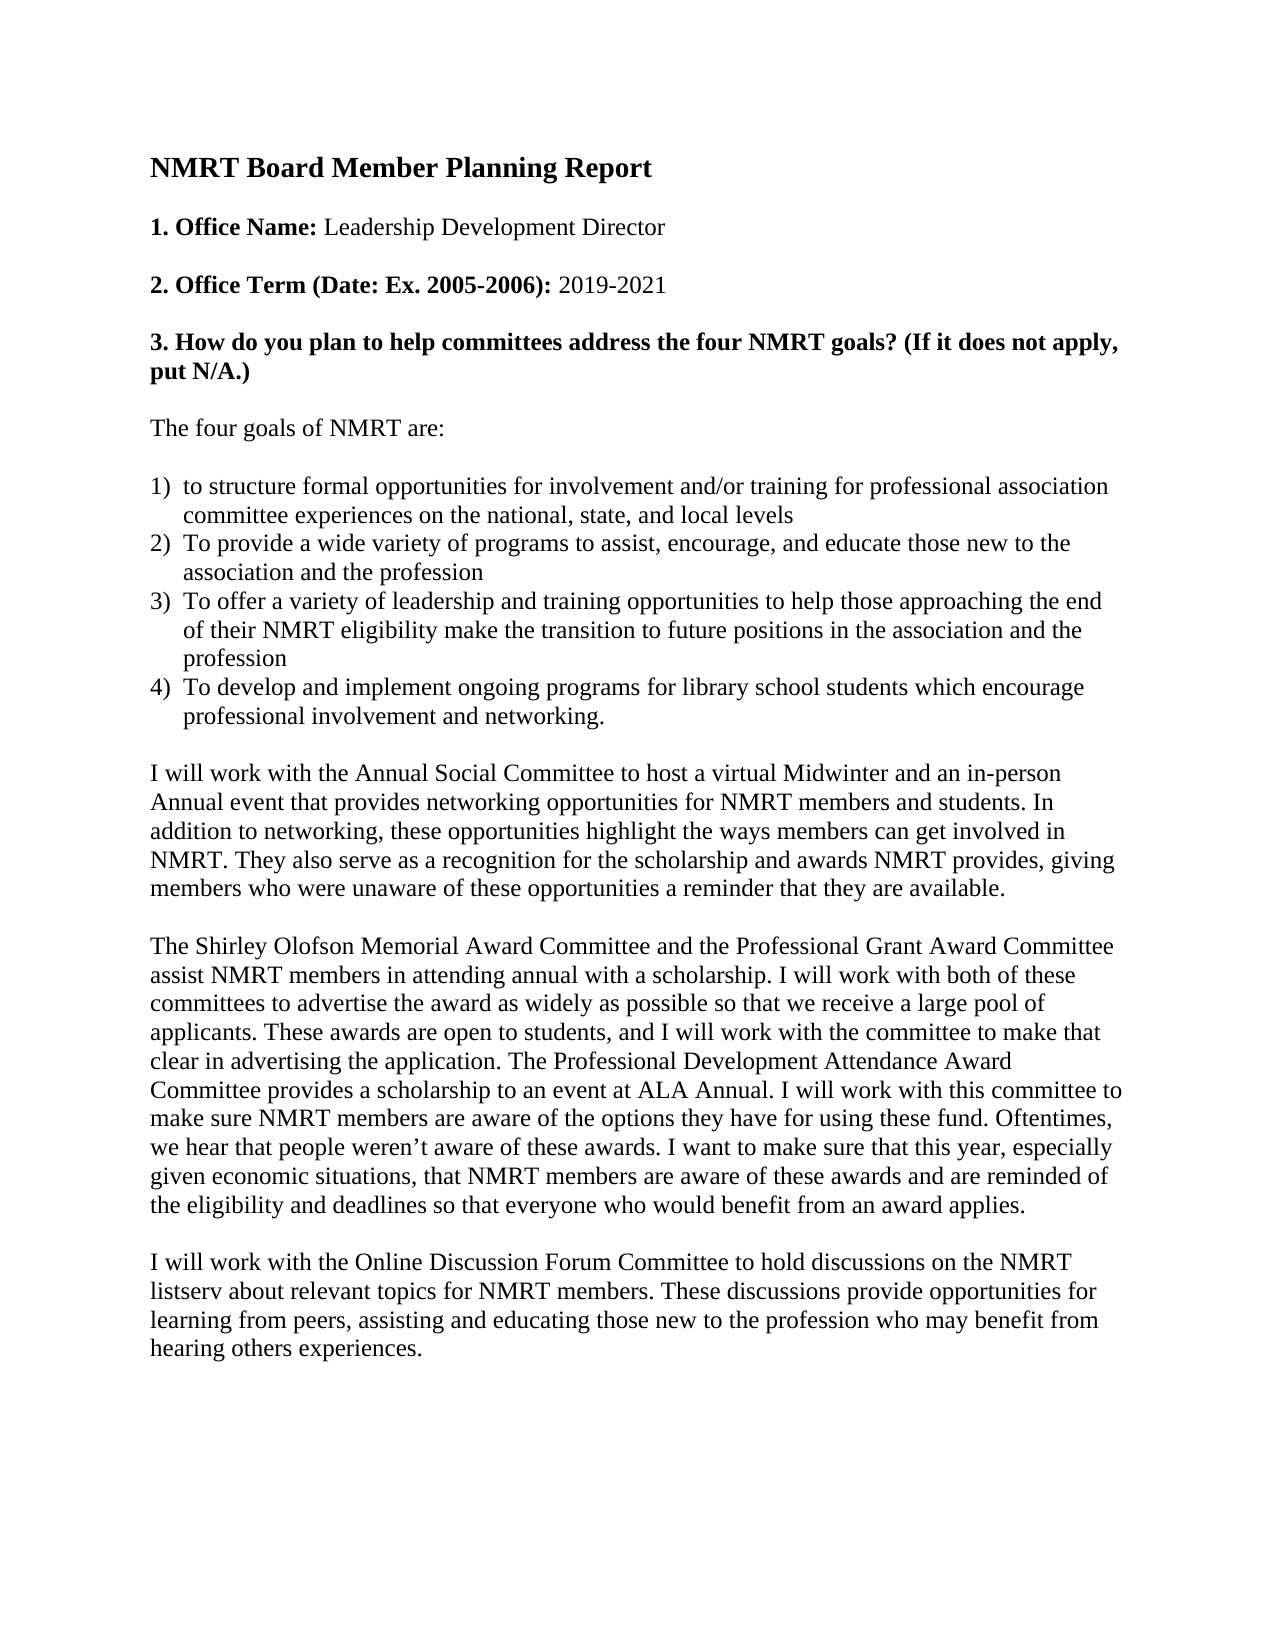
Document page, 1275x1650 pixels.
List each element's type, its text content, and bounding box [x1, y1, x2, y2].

text I will work with the Annual Social Committee to host a virtual Midwinter and an in-person Annual event that provides networking opportunities for NMRT members and students. In addition to networking, these opportunities highlight the ways members can get involved in NMRT. They also serve as a recognition for the scholarship and awards NMRT provides, giving members who were unaware of these opportunities a reminder that they are available. [150, 758, 1125, 902]
subtitle NMRT Board Member Planning Report [150, 150, 1125, 183]
text 1. Office Name: Leadership Development Director [150, 212, 1125, 241]
text The Shirley Olofson Memorial Award Committee and the Professional Grant Award Committee assist NMRT members in attending annual with a scholarship. I will work with both of these committees to advertise the award as widely as possible so that we receive a large pool of applicants. These awards are open to students, and I will work with the committee to make that clear in advertising the application. The Professional Development Attendance Award Committee provides a scholarship to an event at ALA Annual. I will work with this committee to make sure NMRT members are aware of the options they have for using these fund. Oftentimes, we hear that people weren’t aware of these awards. I want to make sure that this year, especially given economic situations, that NMRT members are aware of these awards and are reminded of the eligibility and deadlines so that everyone who would benefit from an award applies. [150, 931, 1125, 1218]
text The four goals of NMRT are: [150, 413, 1125, 442]
list To offer a variety of leadership and training opportunities to help those approaching the end of their NMRT eligibility make the transition to future positions in the association and the profession [150, 586, 1125, 672]
text 3. How do you plan to help committees address the four NMRT goals? (If it does not apply, put N/A.) [150, 327, 1125, 385]
text I will work with the Online Discussion Forum Committee to hold discussions on the NMRT listserv about relevant topics for NMRT members. These discussions provide opportunities for learning from peers, assisting and educating those new to the profession who may benefit from hearing others experiences. [150, 1247, 1125, 1362]
list to structure formal opportunities for involvement and/or training for professional association committee experiences on the national, state, and local levels [150, 471, 1125, 528]
list To develop and implement ongoing programs for library school students which encourage professional involvement and networking. [150, 672, 1125, 730]
list To provide a wide variety of programs to assist, encourage, and educate those new to the association and the profession [150, 528, 1125, 586]
text 2. Office Term (Date: Ex. 2005-2006): 2019-2021 [150, 270, 1125, 298]
